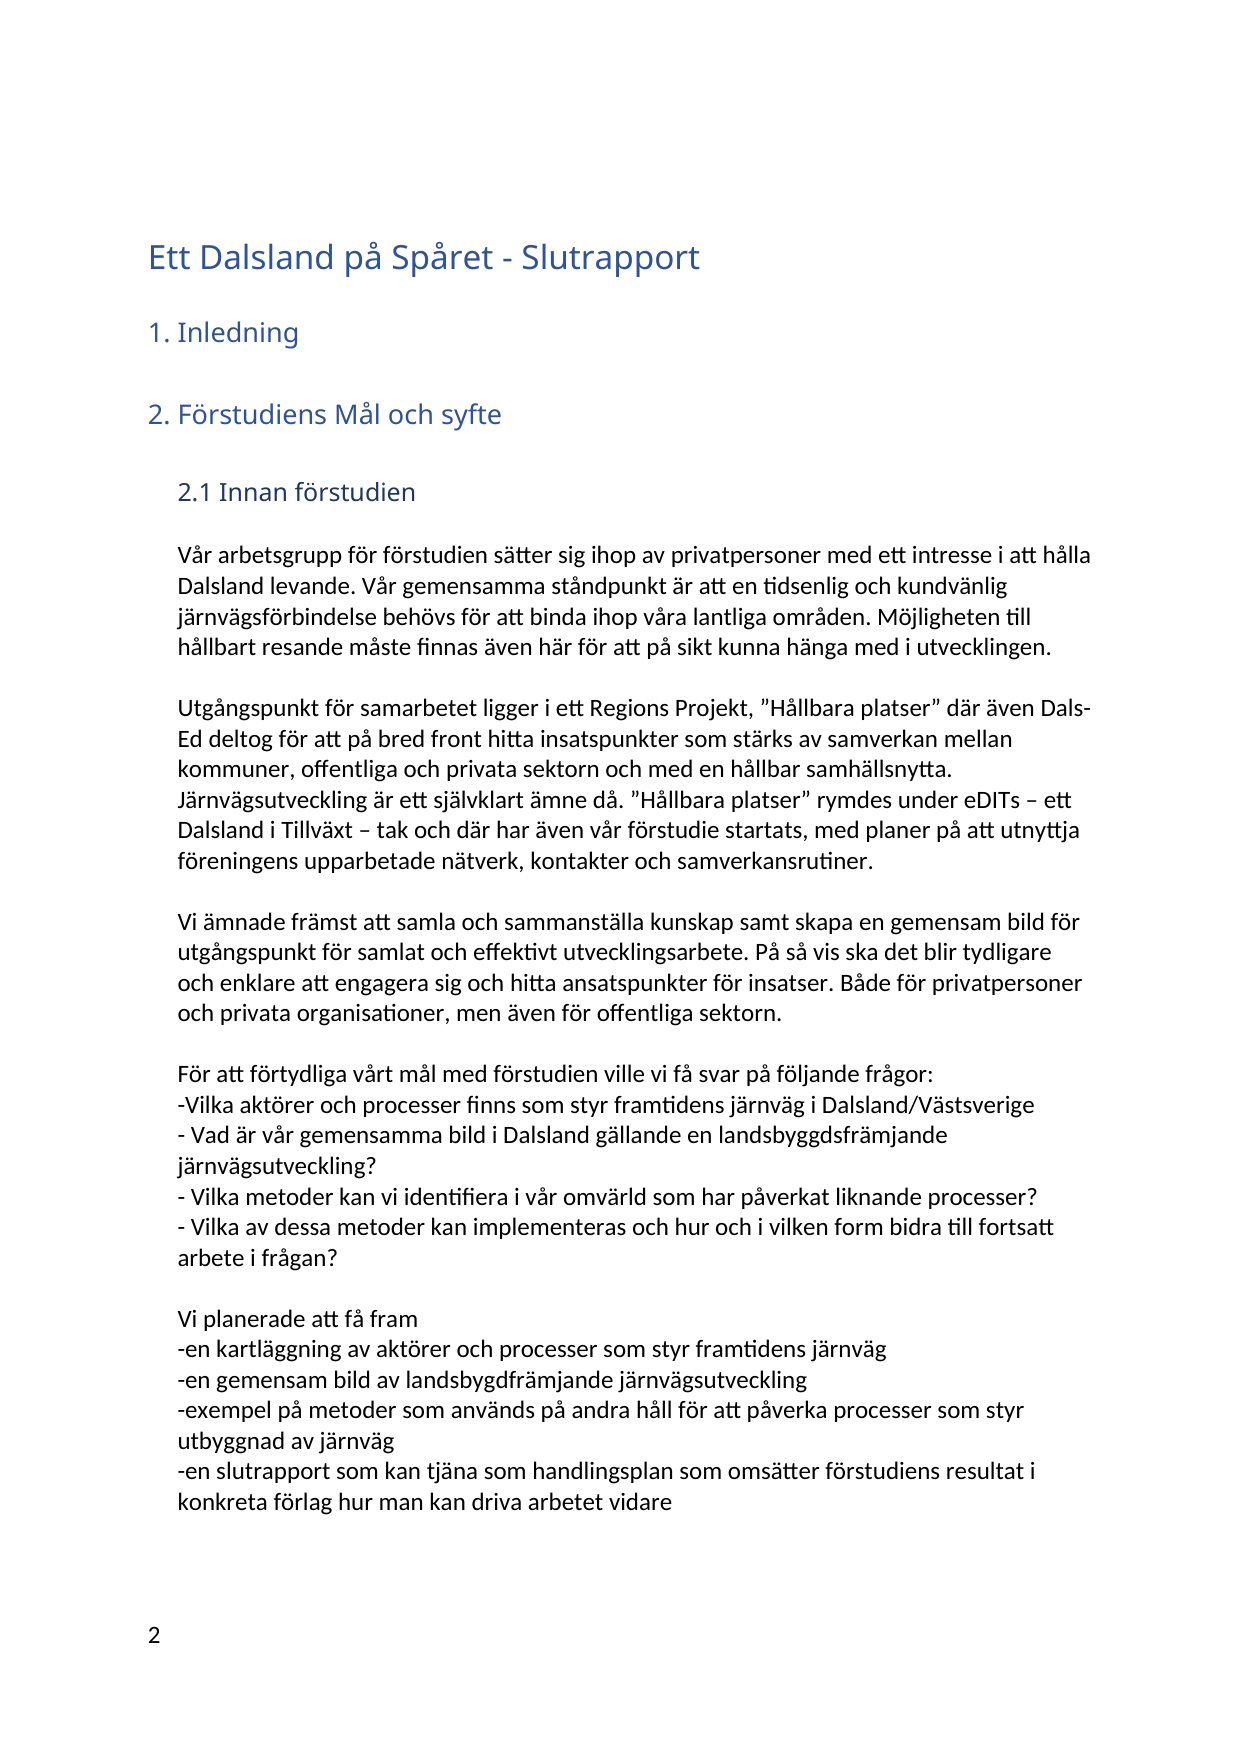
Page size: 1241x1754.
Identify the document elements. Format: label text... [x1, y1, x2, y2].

subtitle 1. Inledning [148, 314, 1093, 351]
text -en kartläggning av aktörer och processer som styr framtidens järnväg [177, 1333, 1093, 1364]
text Vi ämnade främst att samla och sammanställa kunskap samt skapa en gemensam bild för utgångspunkt för samlat och effektivt utvecklingsarbete. På så vis ska det blir tydligare och enklare att engagera sig och hitta ansatspunkter för insatser. Både för privatpersoner och privata organisationer, men även för offentliga sektorn. [177, 906, 1093, 1028]
text Utgångspunkt för samarbetet ligger i ett Regions Projekt, ”Hållbara platser” där även Dals-Ed deltog för att på bred front hitta insatspunkter som stärks av samverkan mellan kommuner, offentliga och privata sektorn och med en hållbar samhällsnytta. Järnvägsutveckling är ett självklart ämne då. ”Hållbara platser” rymdes under eDITs – ett Dalsland i Tillväxt – tak och där har även vår förstudie startats, med planer på att utnyttja föreningens upparbetade nätverk, kontakter och samverkansrutiner. [177, 692, 1093, 875]
subtitle 2.1 Innan förstudien [177, 475, 1093, 509]
subtitle Ett Dalsland på Spåret - Slutrapport [148, 234, 1093, 279]
text För att förtydliga vårt mål med förstudien ville vi få svar på följande frågor: [177, 1058, 1093, 1089]
text -en gemensam bild av landsbygdfrämjande järnvägsutveckling [177, 1364, 1093, 1394]
text -Vilka aktörer och processer finns som styr framtidens järnväg i Dalsland/Västsverige [177, 1089, 1093, 1119]
text Vi planerade att få fram [177, 1303, 1093, 1333]
text Vår arbetsgrupp för förstudien sätter sig ihop av privatpersoner med ett intresse i att hålla Dalsland levande. Vår gemensamma ståndpunkt är att en tidsenlig och kundvänlig järnvägsförbindelse behövs för att binda ihop våra lantliga områden. Möjligheten till hållbart resande måste finnas även här för att på sikt kunna hänga med i utvecklingen. [177, 540, 1093, 662]
text - Vilka metoder kan vi identifiera i vår omvärld som har påverkat liknande processer? [177, 1181, 1093, 1211]
text -en slutrapport som kan tjäna som handlingsplan som omsätter förstudiens resultat i konkreta förlag hur man kan driva arbetet vidare [177, 1455, 1093, 1516]
text -exempel på metoder som används på andra håll för att påverka processer som styr utbyggnad av järnväg [177, 1394, 1093, 1455]
text - Vilka av dessa metoder kan implementeras och hur och i vilken form bidra till fortsatt arbete i frågan? [177, 1211, 1093, 1272]
subtitle 2. Förstudiens Mål och syfte [148, 396, 1093, 433]
text - Vad är vår gemensamma bild i Dalsland gällande en landsbyggdsfrämjande järnvägsutveckling? [177, 1119, 1093, 1181]
